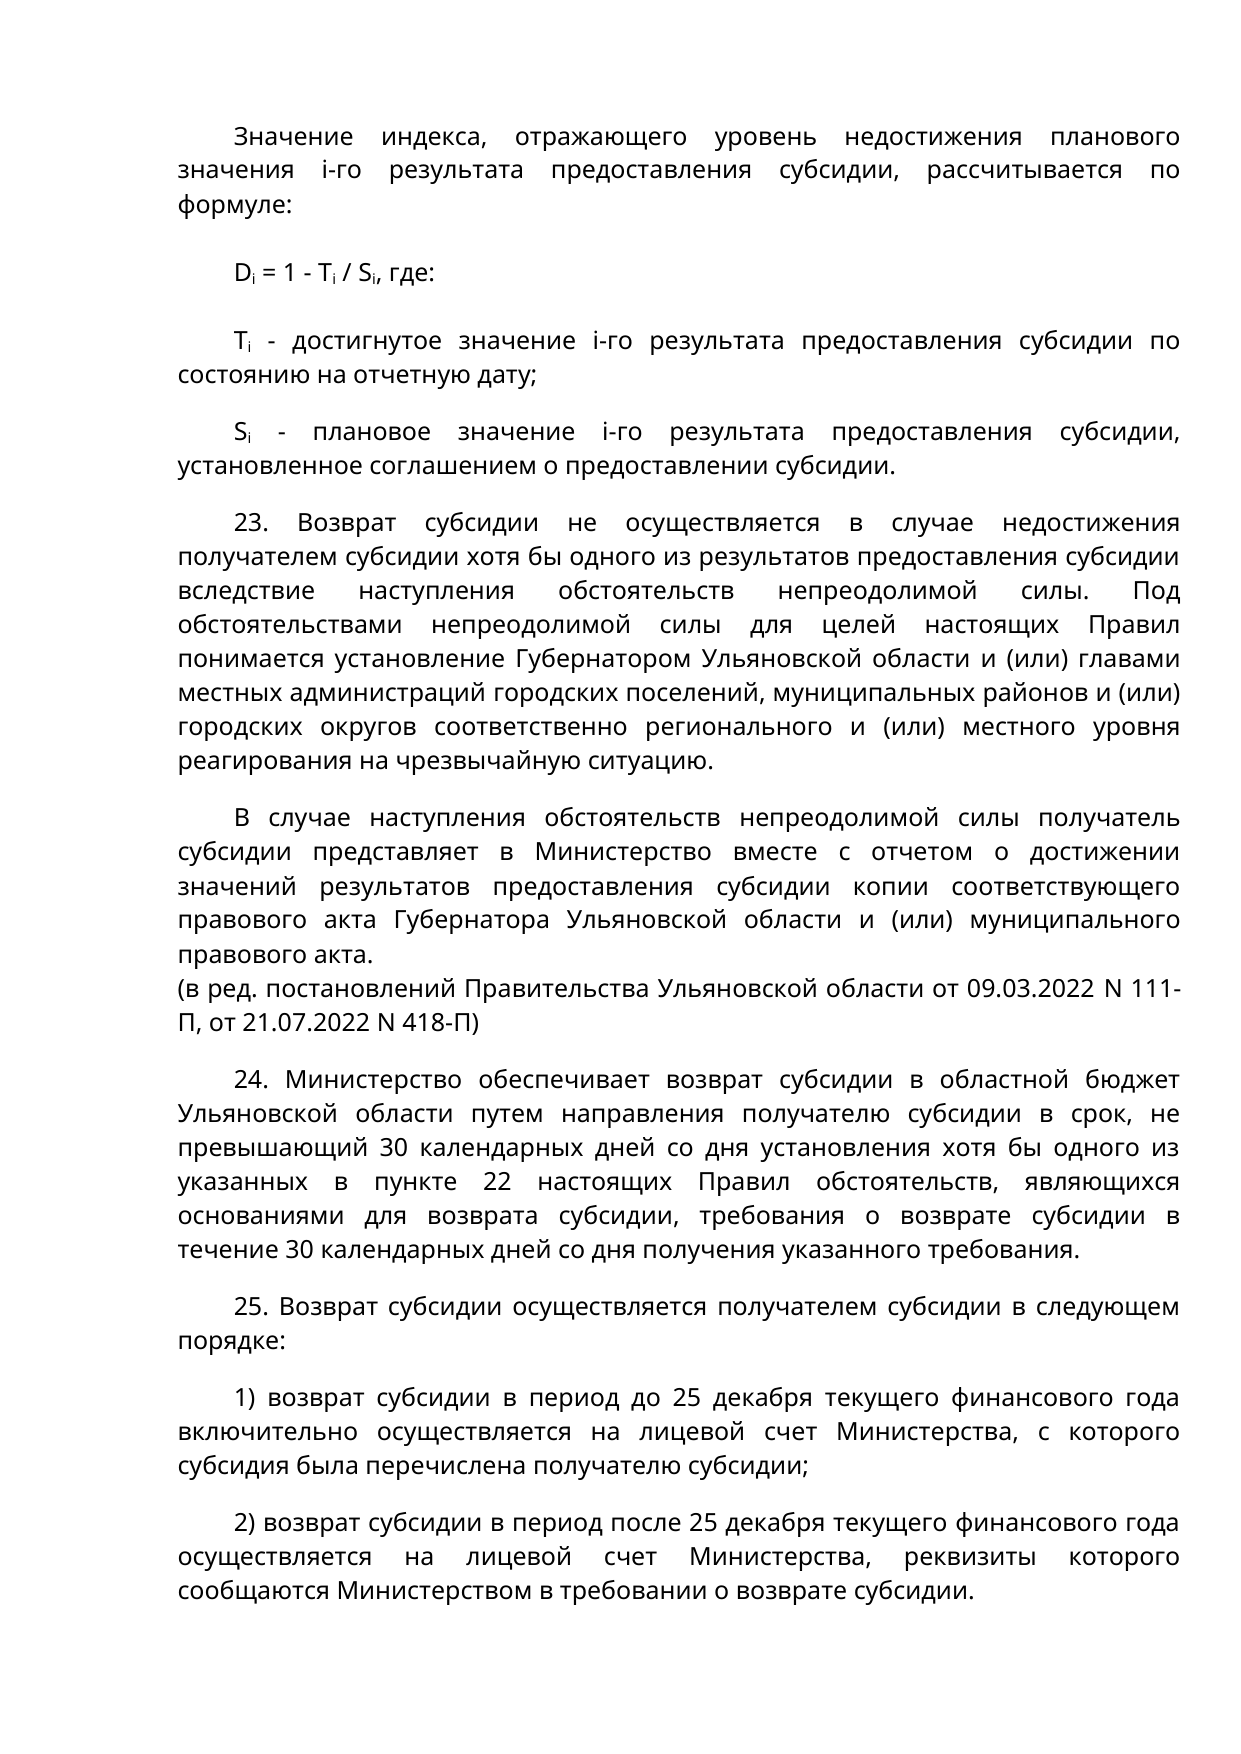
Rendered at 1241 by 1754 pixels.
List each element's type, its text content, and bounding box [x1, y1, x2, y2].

text 23. Возврат субсидии не осуществляется в случае недостижения получателем субсидии хотя бы одного из результатов предоставления субсидии вследствие наступления обстоятельств непреодолимой силы. Под обстоятельствами непреодолимой силы для целей настоящих Правил понимается установление Губернатором Ульяновской области и (или) главами местных администраций городских поселений, муниципальных районов и (или) городских округов соответственно регионального и (или) местного уровня реагирования на чрезвычайную ситуацию. [177, 504, 1181, 777]
text Di = 1 - Ti / Si, где: [177, 254, 1181, 288]
text 1) возврат субсидии в период до 25 декабря текущего финансового года включительно осуществляется на лицевой счет Министерства, с которого субсидия была перечислена получателю субсидии; [177, 1380, 1181, 1482]
text (в ред. постановлений Правительства Ульяновской области от 09.03.2022 N 111-П, от 21.07.2022 N 418-П) [177, 970, 1181, 1038]
text 2) возврат субсидии в период после 25 декабря текущего финансового года осуществляется на лицевой счет Министерства, реквизиты которого сообщаются Министерством в требовании о возврате субсидии. [177, 1505, 1181, 1607]
text 25. Возврат субсидии осуществляется получателем субсидии в следующем порядке: [177, 1289, 1181, 1357]
text Si - плановое значение i-го результата предоставления субсидии, установленное соглашением о предоставлении субсидии. [177, 413, 1181, 482]
text В случае наступления обстоятельств непреодолимой силы получатель субсидии представляет в Министерство вместе с отчетом о достижении значений результатов предоставления субсидии копии соответствующего правового акта Губернатора Ульяновской области и (или) муниципального правового акта. [177, 800, 1181, 970]
text 24. Министерство обеспечивает возврат субсидии в областной бюджет Ульяновской области путем направления получателю субсидии в срок, не превышающий 30 календарных дней со дня установления хотя бы одного из указанных в пункте 22 настоящих Правил обстоятельств, являющихся основаниями для возврата субсидии, требования о возврате субсидии в течение 30 календарных дней со дня получения указанного требования. [177, 1061, 1181, 1266]
text Значение индекса, отражающего уровень недостижения планового значения i-го результата предоставления субсидии, рассчитывается по формуле: [177, 118, 1181, 220]
text Ti - достигнутое значение i-го результата предоставления субсидии по состоянию на отчетную дату; [177, 322, 1181, 391]
